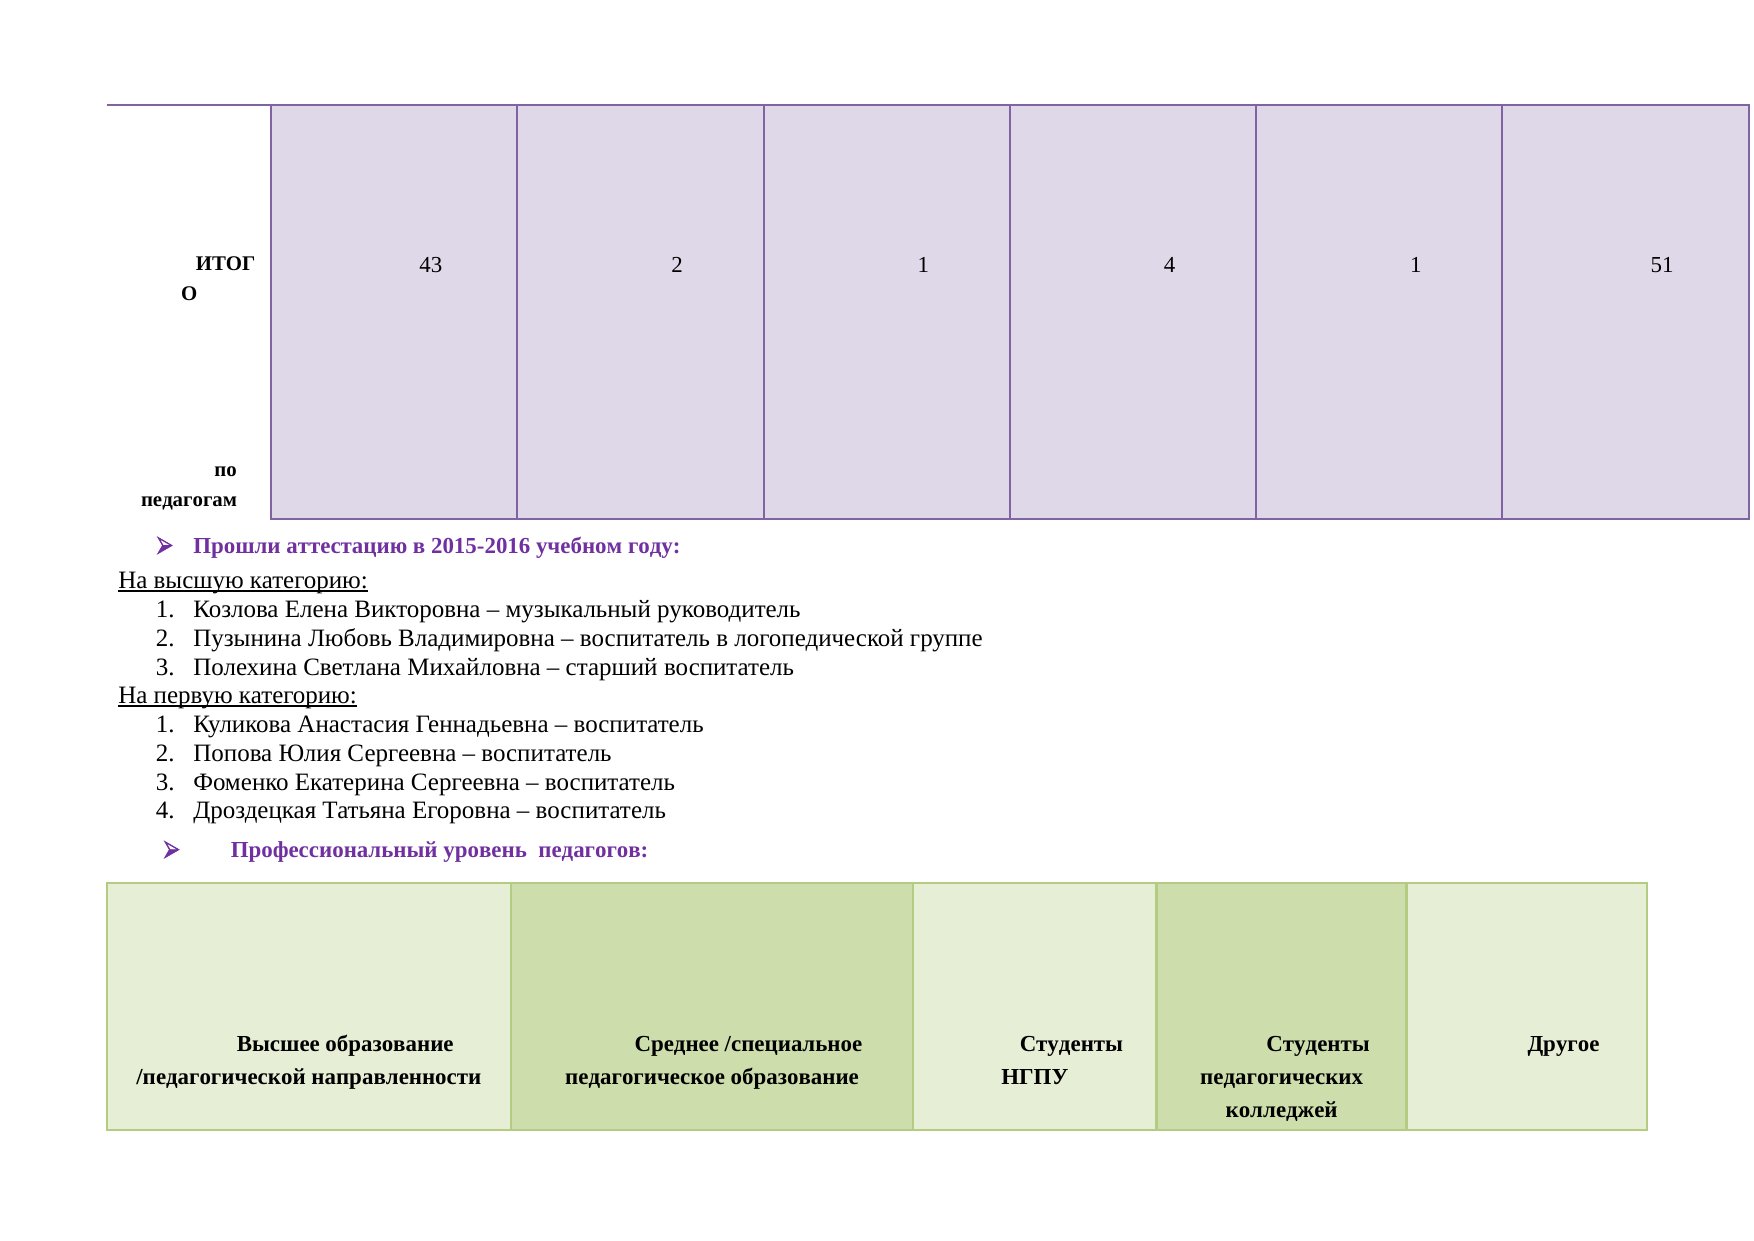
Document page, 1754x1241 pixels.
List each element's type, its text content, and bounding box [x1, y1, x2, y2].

table_cell 2 [518, 106, 763, 518]
list Профессиональный уровень педагогов: [162, 837, 1636, 863]
table_cell 1 [1257, 106, 1501, 518]
list Козлова Елена Викторовна – музыкальный руководитель [156, 594, 1636, 623]
table_cell 51 [1503, 106, 1748, 518]
text На высшую категорию: [118, 565, 1636, 594]
text На первую категорию: [118, 680, 1636, 709]
list Пузынина Любовь Владимировна – воспитатель в логопедической группе [156, 623, 1636, 652]
table_header Среднее /специальное педагогическое образование [512, 884, 912, 1129]
table_cell 4 [1011, 106, 1255, 518]
table_header Высшее образование /педагогической направленности [108, 884, 510, 1129]
table_header Другое [1408, 884, 1646, 1129]
table_header Студенты НГПУ [914, 884, 1155, 1129]
table_cell 1 [765, 106, 1009, 518]
table_cell ИТОГО по педагогам [107, 106, 270, 518]
list Попова Юлия Сергеевна – воспитатель [156, 738, 1636, 767]
list Прошли аттестацию в 2015-2016 учебном году: [156, 532, 1636, 559]
list Полехина Светлана Михайловна – старший воспитатель [156, 652, 1636, 680]
table_header Студенты педагогических колледжей [1158, 884, 1405, 1129]
list Куликова Анастасия Геннадьевна – воспитатель [156, 709, 1636, 738]
list Дроздецкая Татьяна Егоровна – воспитатель [156, 795, 1636, 824]
list Фоменко Екатерина Сергеевна – воспитатель [156, 767, 1636, 795]
table_cell 43 [272, 106, 516, 518]
